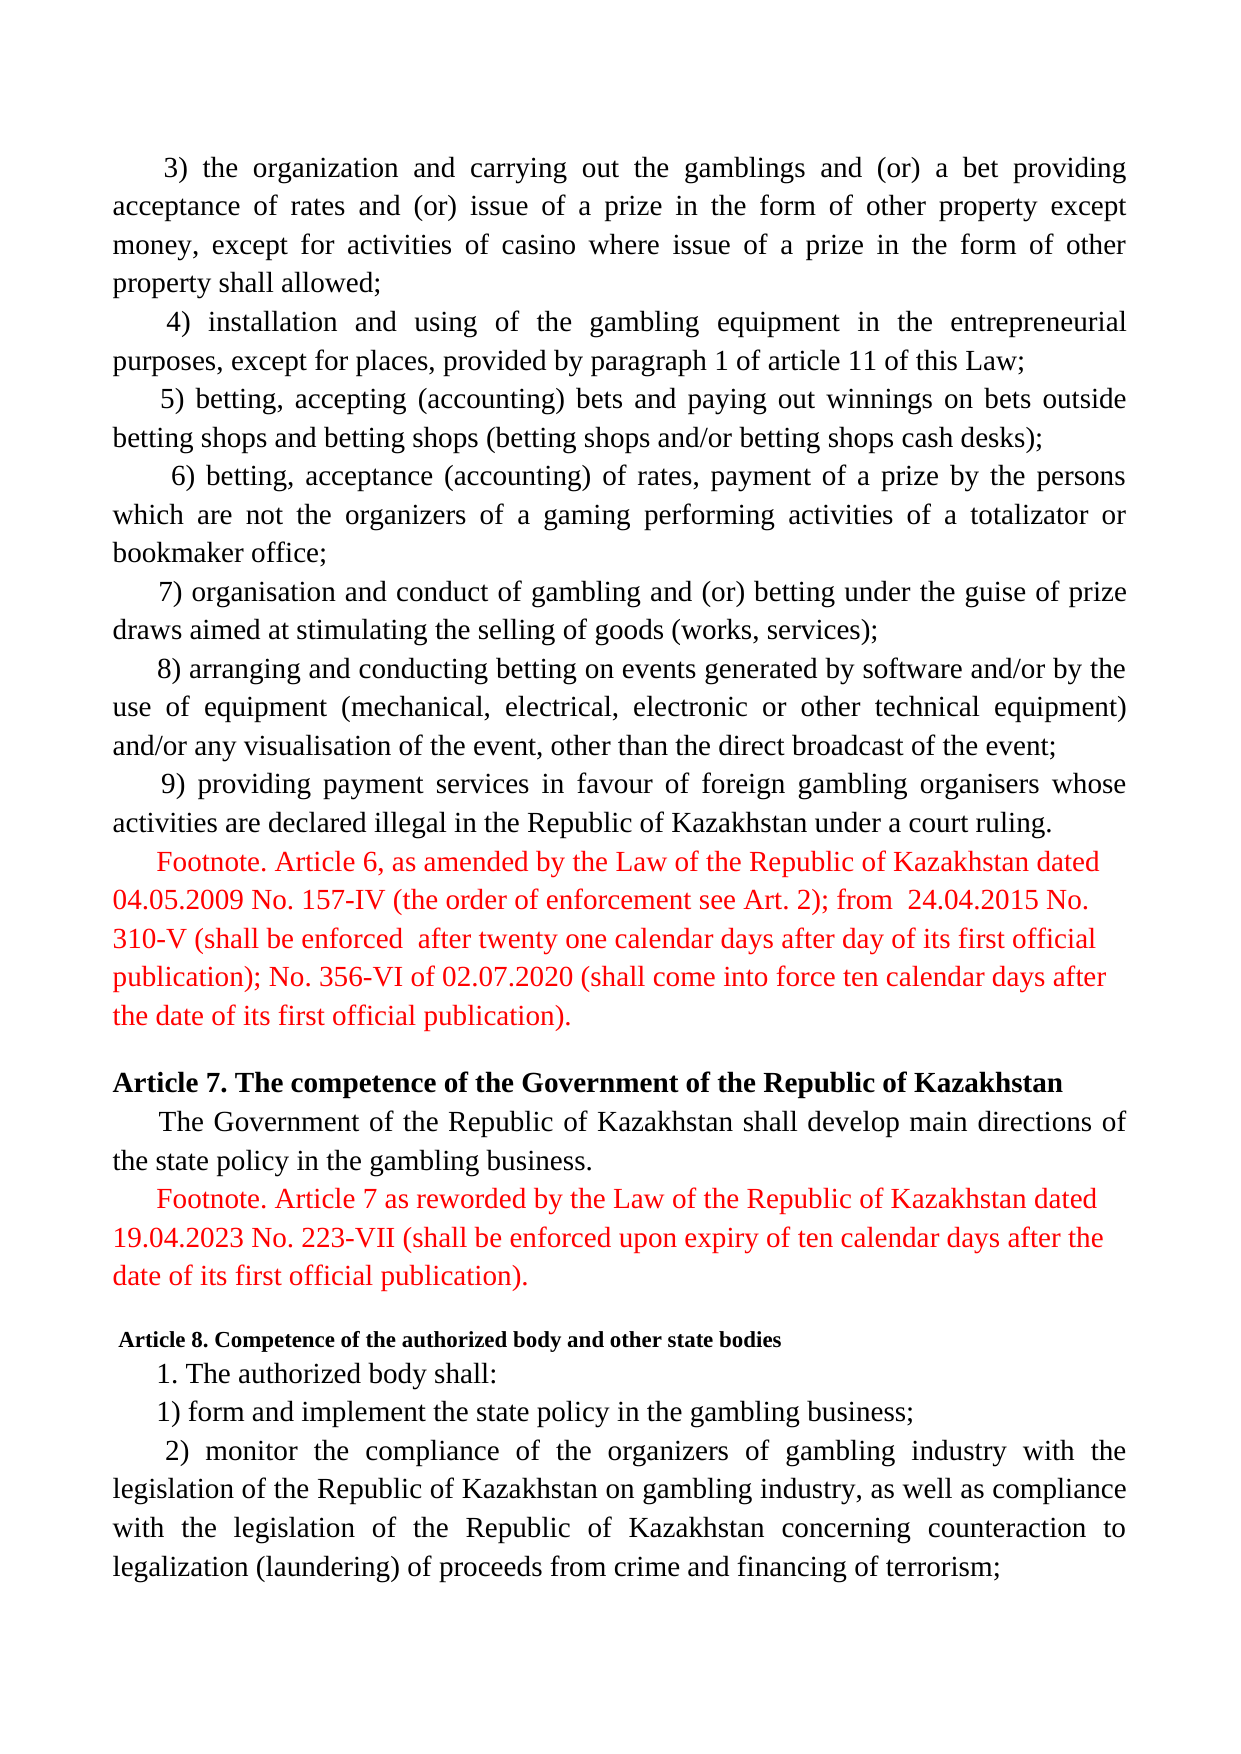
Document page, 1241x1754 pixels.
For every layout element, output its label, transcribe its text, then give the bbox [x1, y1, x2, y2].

text Footnote. Article 7 as reworded by the Law of the Republic of Kazakhstan dated 19.04.2023 No. 223-VII (shall be enforced upon expiry of ten calendar days after the date of its first official publication). [112, 1181, 1128, 1322]
text 5) betting, accepting (accounting) bets and paying out winnings on bets outside betting shops and betting shops (betting shops and/or betting shops cash desks); [112, 381, 1128, 453]
text 1) form and implement the state policy in the gambling business; [112, 1394, 1128, 1428]
text 9) providing payment services in favour of foreign gambling organisers whose activities are declared illegal in the Republic of Kazakhstan under a court ruling. [112, 767, 1128, 839]
text 8) arranging and conducting betting on events generated by software and/or by the use of equipment (mechanical, electrical, electronic or other technical equipment) and/or any visualisation of the event, other than the direct broadcast of the event; [112, 651, 1128, 762]
text Footnote. Article 6, as amended by the Law of the Republic of Kazakhstan dated 04.05.2009 No. 157-IV (the order of enforcement see Art. 2); from 24.04.2015 No. 310-V (shall be enforced after twenty one calendar days after day of its first official publication); No. 356-VI of 02.07.2020 (shall come into force ten calendar days after the date of its first official publication). [112, 844, 1128, 1062]
text The Government of the Republic of Kazakhstan shall develop main directions of the state policy in the gambling business. [112, 1104, 1128, 1176]
text Article 8. Competence of the authorized body and other state bodies [112, 1326, 1128, 1352]
text 4) installation and using of the gambling equipment in the entrepreneurial purposes, except for places, provided by paragraph 1 of article 11 of this Law; [112, 304, 1128, 376]
text Article 7. The competence of the Government of the Republic of Kazakhstan [112, 1066, 1128, 1099]
text 2) monitor the compliance of the organizers of gambling industry with the legislation of the Republic of Kazakhstan on gambling industry, as well as compliance with the legislation of the Republic of Kazakhstan concerning counteraction to legalization (laundering) of proceeds from crime and financing of terrorism; [112, 1433, 1128, 1582]
text 6) betting, acceptance (accounting) of rates, payment of a prize by the persons which are not the organizers of a gaming performing activities of a totalizator or bookmaker office; [112, 458, 1128, 569]
text 1. The authorized body shall: [112, 1356, 1128, 1389]
text 3) the organization and carrying out the gamblings and (or) a bet providing acceptance of rates and (or) issue of a prize in the form of other property except money, except for activities of casino where issue of a prize in the form of other property shall allowed; [112, 150, 1128, 299]
text 7) organisation and conduct of gambling and (or) betting under the guise of prize draws aimed at stimulating the selling of goods (works, services); [112, 574, 1128, 646]
